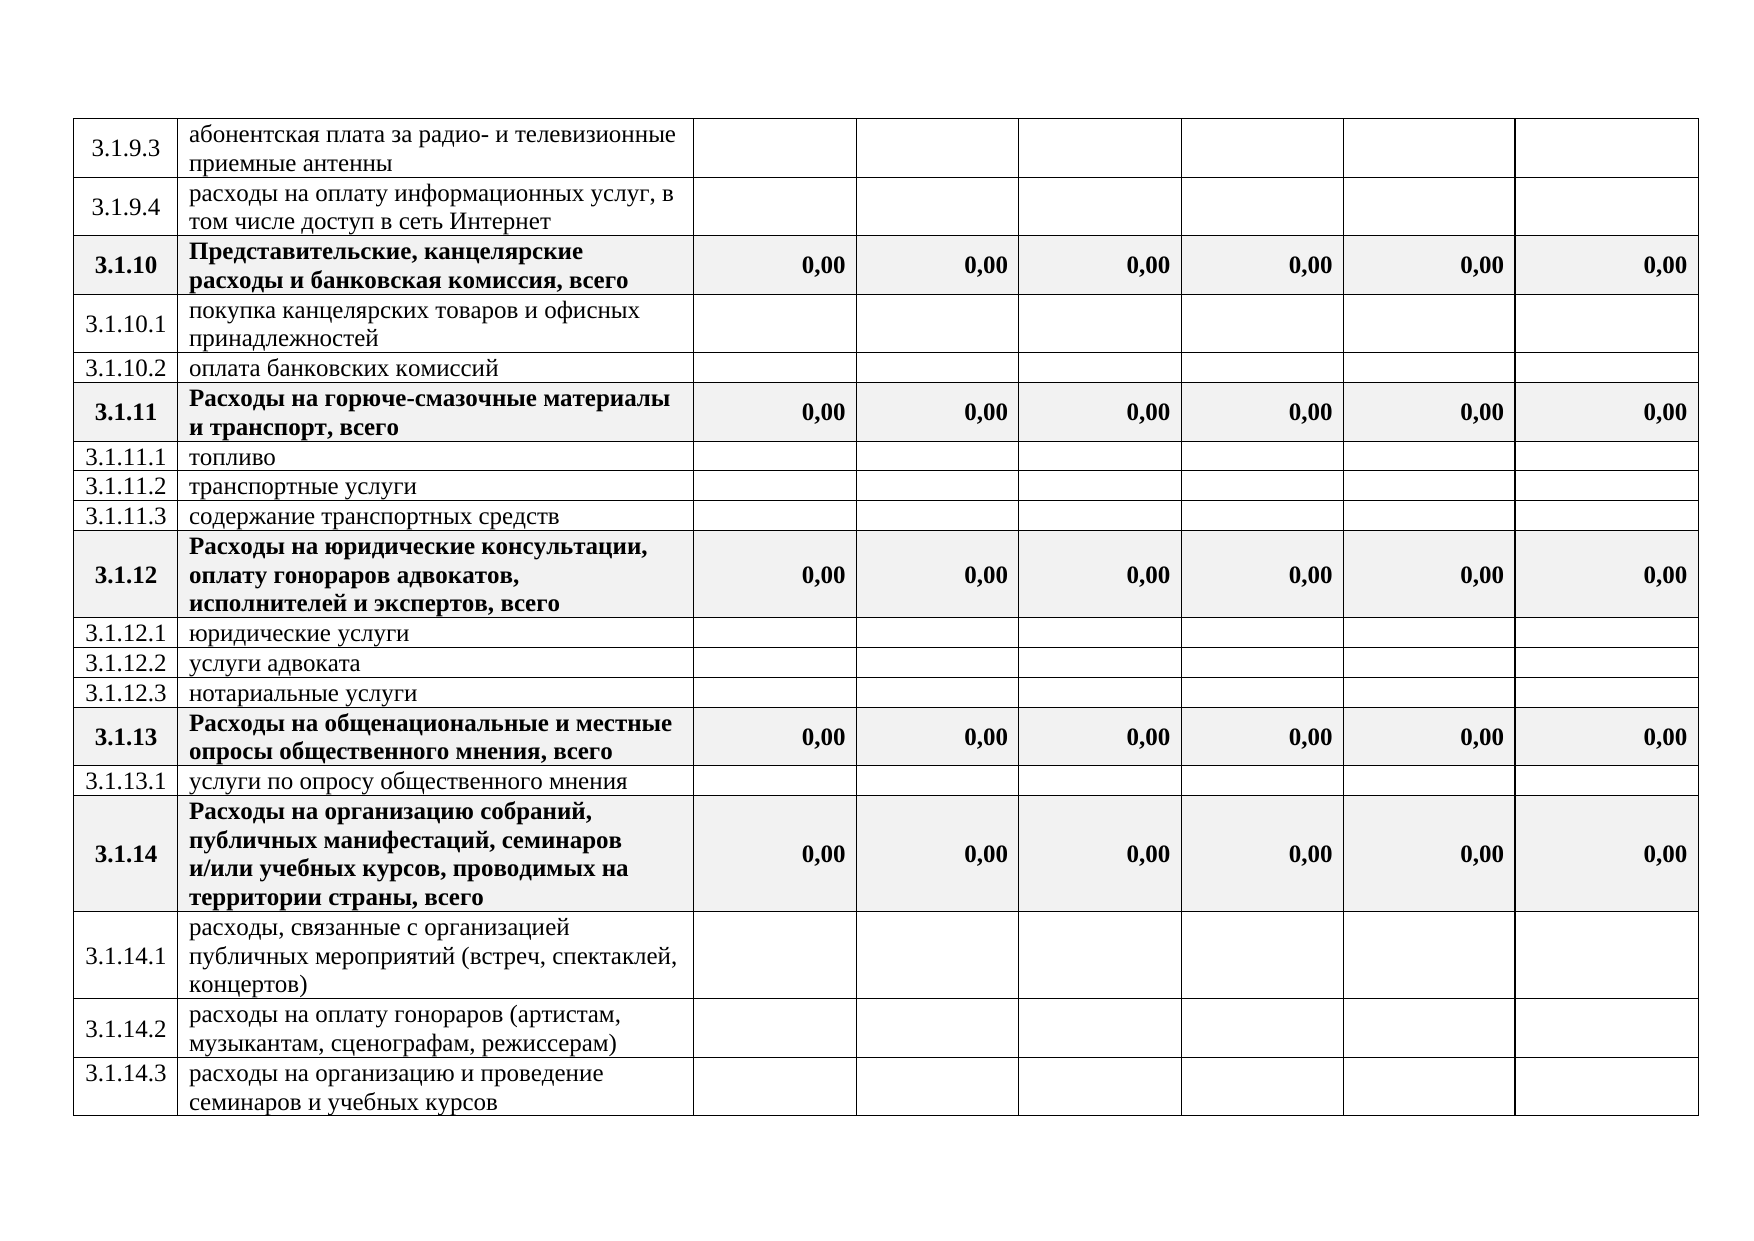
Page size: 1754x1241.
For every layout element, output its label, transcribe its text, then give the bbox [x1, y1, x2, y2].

table_cell 0,00 [1182, 383, 1343, 441]
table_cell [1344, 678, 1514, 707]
table_cell [1182, 119, 1343, 177]
table_cell 0,00 [1516, 236, 1698, 294]
table_cell [1182, 442, 1343, 470]
table_cell услуги адвоката [178, 648, 693, 677]
table_cell [1516, 618, 1698, 647]
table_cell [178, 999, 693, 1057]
table_cell [1182, 471, 1343, 500]
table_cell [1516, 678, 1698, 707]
table_cell 0,00 [857, 383, 1018, 441]
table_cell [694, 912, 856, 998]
table_cell Расходы на юридические консультации, оплату гонораров адвокатов, исполнителей и экспертов, всего [178, 531, 693, 617]
table_cell покупка канцелярских товаров и офисных принадлежностей [178, 295, 693, 352]
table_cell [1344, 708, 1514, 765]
table_cell 3.1.11.1 [74, 442, 177, 470]
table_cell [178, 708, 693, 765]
table_cell 0,00 [1516, 531, 1698, 617]
table_cell [857, 648, 1018, 677]
table_cell абонентская плата за радио- и телевизионные приемные антенны [178, 119, 693, 177]
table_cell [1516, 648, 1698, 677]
table_cell [1019, 618, 1181, 647]
table_cell [857, 442, 1018, 470]
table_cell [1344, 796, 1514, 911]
table_cell [1182, 501, 1343, 530]
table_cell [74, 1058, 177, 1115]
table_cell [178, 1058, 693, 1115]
table_cell [857, 295, 1018, 352]
table_cell 3.1.11.2 [74, 471, 177, 500]
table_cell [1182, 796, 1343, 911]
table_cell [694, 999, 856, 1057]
table_cell [1516, 471, 1698, 500]
table_cell [1516, 501, 1698, 530]
table_cell [694, 501, 856, 530]
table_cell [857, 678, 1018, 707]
table_cell 3.1.12.2 [74, 648, 177, 677]
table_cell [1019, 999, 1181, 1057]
table_cell [1182, 178, 1343, 235]
table_cell [694, 119, 856, 177]
table_cell [1019, 295, 1181, 352]
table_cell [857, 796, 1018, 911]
table_cell 3.1.10.2 [74, 353, 177, 382]
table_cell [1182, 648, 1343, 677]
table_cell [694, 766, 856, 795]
table_cell [1344, 178, 1514, 235]
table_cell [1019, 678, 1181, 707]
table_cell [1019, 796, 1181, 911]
table_cell Расходы на горюче-смазочные материалы и транспорт, всего [178, 383, 693, 441]
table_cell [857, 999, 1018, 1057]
table_cell 0,00 [1019, 236, 1181, 294]
table_cell топливо [178, 442, 693, 470]
table_cell 0,00 [1344, 383, 1514, 441]
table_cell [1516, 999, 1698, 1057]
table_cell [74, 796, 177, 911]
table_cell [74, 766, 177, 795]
table_cell 3.1.11.3 [74, 501, 177, 530]
table_cell [1019, 119, 1181, 177]
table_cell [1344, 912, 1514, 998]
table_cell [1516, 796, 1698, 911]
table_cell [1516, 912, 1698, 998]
table_cell [1019, 353, 1181, 382]
table_cell [1019, 471, 1181, 500]
table_cell [1344, 119, 1514, 177]
table_cell [1516, 295, 1698, 352]
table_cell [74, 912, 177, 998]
table_cell [1182, 353, 1343, 382]
table_cell [694, 471, 856, 500]
table_cell 0,00 [694, 236, 856, 294]
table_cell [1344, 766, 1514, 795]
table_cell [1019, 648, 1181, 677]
table_cell 3.1.9.3 [74, 119, 177, 177]
table_cell [694, 618, 856, 647]
table_cell 3.1.12.1 [74, 618, 177, 647]
table_cell 0,00 [857, 531, 1018, 617]
table_cell транспортные услуги [178, 471, 693, 500]
table_cell [1516, 442, 1698, 470]
table_cell [857, 353, 1018, 382]
table_cell [1344, 471, 1514, 500]
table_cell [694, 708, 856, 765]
table_cell [1019, 178, 1181, 235]
table_cell [1516, 353, 1698, 382]
table_cell [857, 178, 1018, 235]
table_cell 3.1.10 [74, 236, 177, 294]
table_cell 3.1.10.1 [74, 295, 177, 352]
table_cell содержание транспортных средств [178, 501, 693, 530]
table_cell [1344, 353, 1514, 382]
table_cell [1516, 178, 1698, 235]
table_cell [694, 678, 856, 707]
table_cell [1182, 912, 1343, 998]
table_cell 0,00 [1182, 531, 1343, 617]
table_cell 0,00 [1516, 383, 1698, 441]
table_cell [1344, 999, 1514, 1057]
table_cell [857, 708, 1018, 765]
table_cell [857, 471, 1018, 500]
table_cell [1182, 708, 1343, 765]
table_cell [1182, 295, 1343, 352]
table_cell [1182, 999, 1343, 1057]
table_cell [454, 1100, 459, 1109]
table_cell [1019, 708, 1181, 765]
table_cell [1019, 442, 1181, 470]
table_cell [1344, 501, 1514, 530]
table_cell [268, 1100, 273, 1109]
table_cell [694, 353, 856, 382]
table_cell [1344, 442, 1514, 470]
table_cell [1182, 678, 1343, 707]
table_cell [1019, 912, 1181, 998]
table_cell 0,00 [1019, 383, 1181, 441]
table_cell [1344, 618, 1514, 647]
table_cell оплата банковских комиссий [178, 353, 693, 382]
table_cell 3.1.12 [74, 531, 177, 617]
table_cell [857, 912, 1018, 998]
table_cell [694, 178, 856, 235]
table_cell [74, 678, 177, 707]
table_cell [1019, 501, 1181, 530]
table_cell 0,00 [1182, 236, 1343, 294]
table_cell [857, 618, 1018, 647]
table_cell [694, 295, 856, 352]
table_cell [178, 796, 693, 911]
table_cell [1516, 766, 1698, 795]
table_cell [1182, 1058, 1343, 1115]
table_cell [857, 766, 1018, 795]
table_cell [1182, 618, 1343, 647]
table_cell [1344, 295, 1514, 352]
table_cell [857, 119, 1018, 177]
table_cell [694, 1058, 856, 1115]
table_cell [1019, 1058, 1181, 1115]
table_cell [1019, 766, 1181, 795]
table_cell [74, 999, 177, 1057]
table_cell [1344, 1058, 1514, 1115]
table_cell [694, 648, 856, 677]
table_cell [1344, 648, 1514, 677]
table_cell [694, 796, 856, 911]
table_cell [694, 442, 856, 470]
table_cell 3.1.9.4 [74, 178, 177, 235]
table_cell [1516, 119, 1698, 177]
table_cell расходы на оплату информационных услуг, в том числе доступ в сеть Интернет [178, 178, 693, 235]
table_cell 0,00 [1019, 531, 1181, 617]
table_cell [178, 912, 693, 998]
table_cell 0,00 [1344, 236, 1514, 294]
table_cell юридические услуги [178, 618, 693, 647]
table_cell Представительские, канцелярские расходы и банковская комиссия, всего [178, 236, 693, 294]
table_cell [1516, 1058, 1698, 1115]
table_cell 3.1.11 [74, 383, 177, 441]
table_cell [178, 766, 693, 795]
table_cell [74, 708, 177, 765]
table_cell 0,00 [694, 383, 856, 441]
table_cell 0,00 [857, 236, 1018, 294]
table_cell 0,00 [1344, 531, 1514, 617]
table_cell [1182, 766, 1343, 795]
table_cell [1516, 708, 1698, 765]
table_cell [857, 501, 1018, 530]
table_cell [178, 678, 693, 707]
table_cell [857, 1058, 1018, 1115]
table_cell 0,00 [694, 531, 856, 617]
